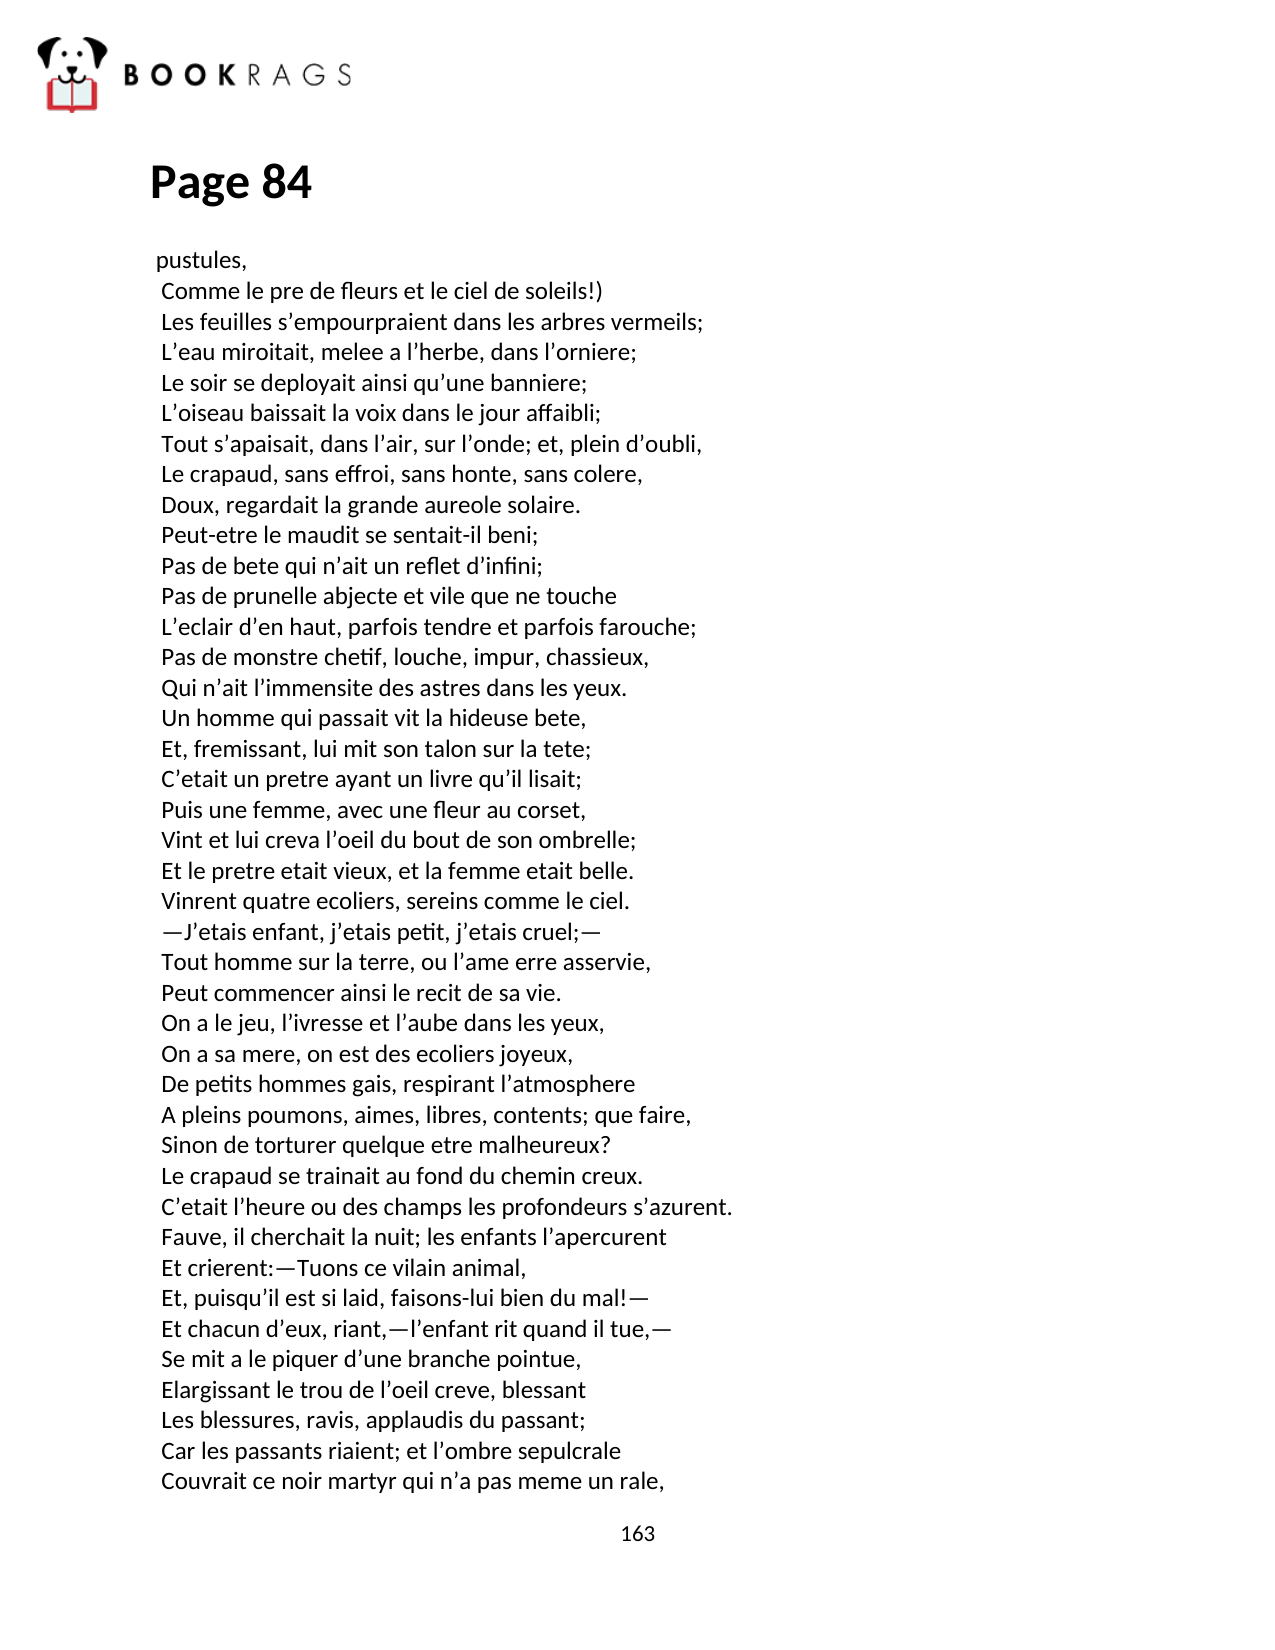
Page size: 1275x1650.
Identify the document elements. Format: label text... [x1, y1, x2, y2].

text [150, 244, 1125, 1496]
text Page 84 [150, 150, 1125, 211]
picture [37, 37, 351, 113]
